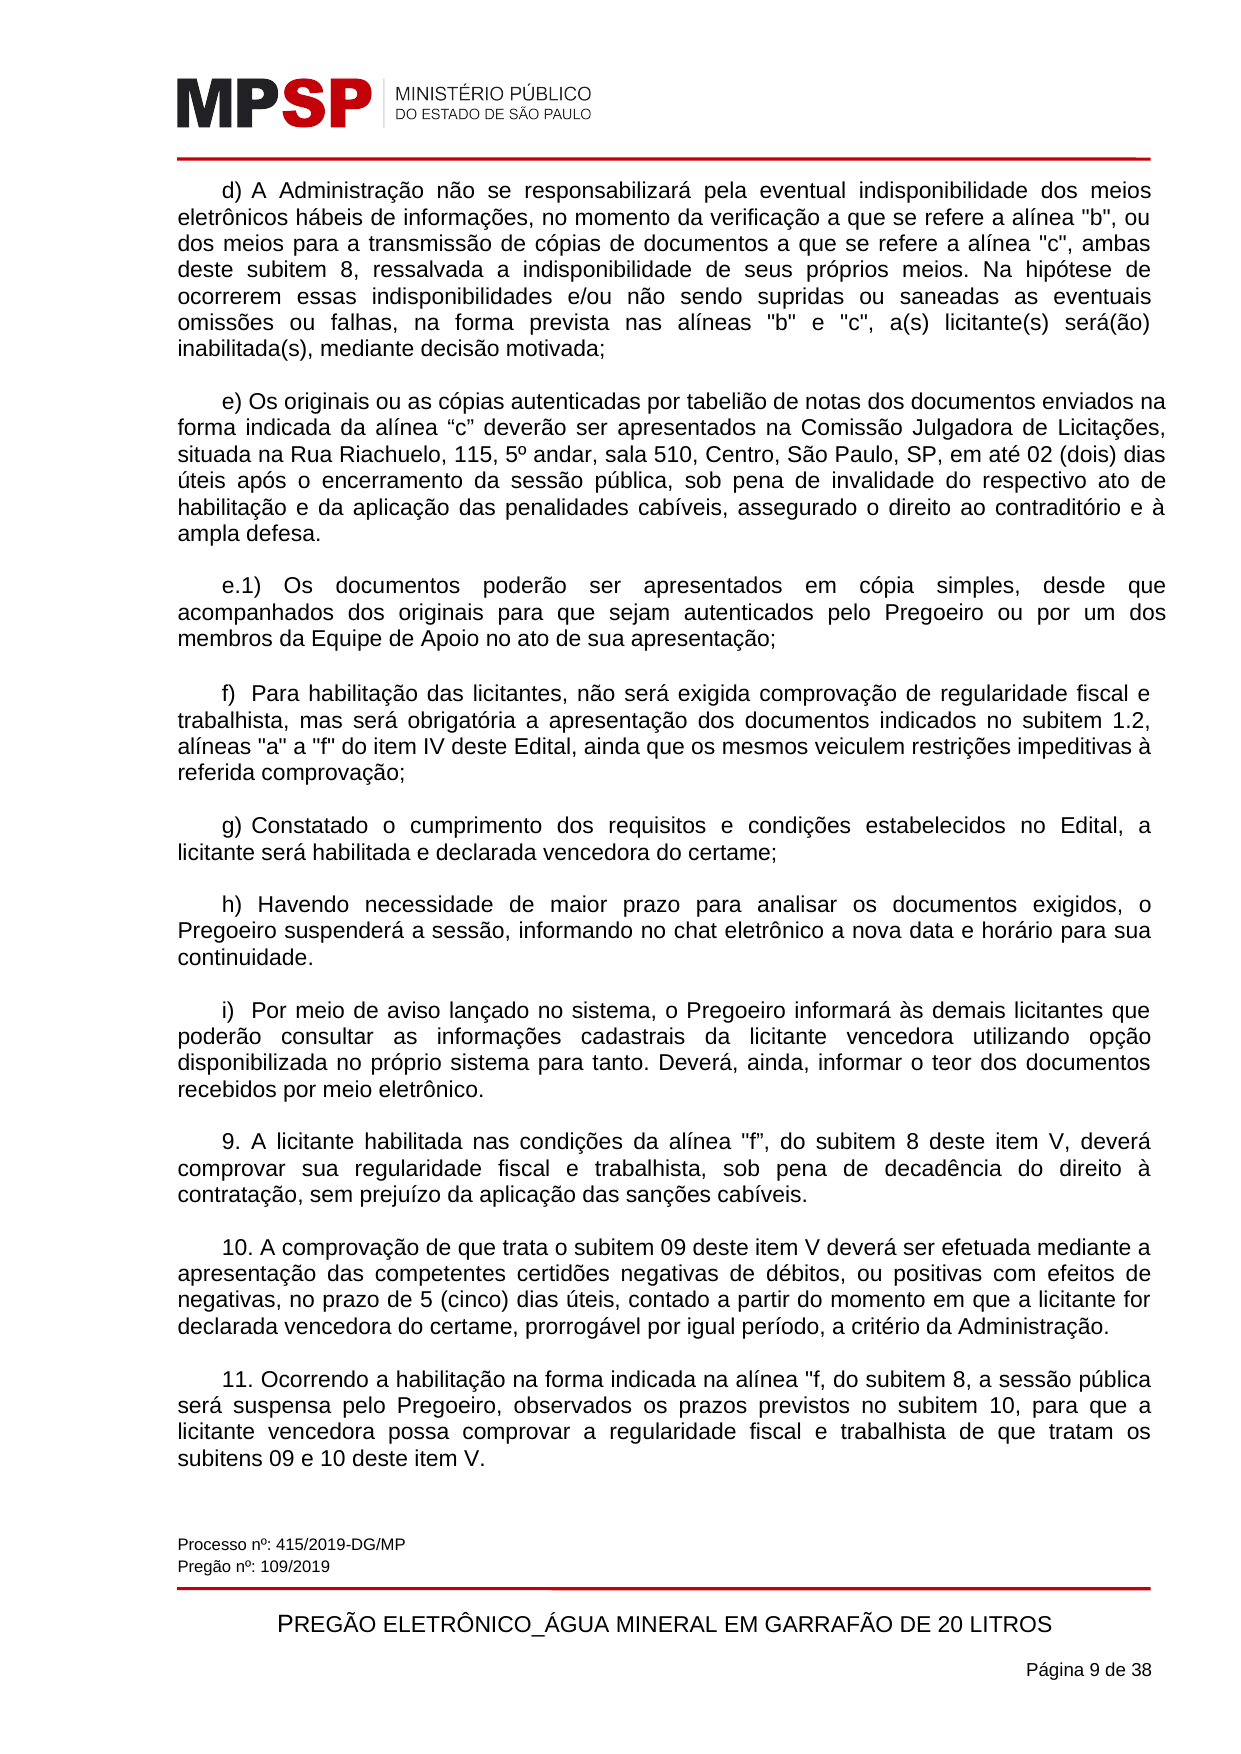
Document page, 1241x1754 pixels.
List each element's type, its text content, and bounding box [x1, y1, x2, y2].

text f) Para habilitação das licitantes, não será exigida comprovação de regularidade fiscal e trabalhista, mas será obrigatória a apresentação dos documentos indicados no subitem 1.2, alíneas "a" a "f" do item IV deste Edital, ainda que os mesmos veiculem restrições impeditivas à referida comprovação; [177, 680, 1152, 786]
text g) Constatado o cumprimento dos requisitos e condições estabelecidos no Edital, a licitante será habilitada e declarada vencedora do certame; [177, 812, 1152, 865]
text e) Os originais ou as cópias autenticadas por tabelião de notas dos documentos enviados na forma indicada da alínea “c” deverão ser apresentados na Comissão Julgadora de Licitações, situada na Rua Riachuelo, 115, 5º andar, sala 510, Centro, São Paulo, SP, em até 02 (dois) dias úteis após o encerramento da sessão pública, sob pena de invalidade do respectivo ato de habilitação e da aplicação das penalidades cabíveis, assegurado o direito ao contraditório e à ampla defesa. [177, 388, 1167, 546]
text h) Havendo necessidade de maior prazo para analisar os documentos exigidos, o Pregoeiro suspenderá a sessão, informando no chat eletrônico a nova data e horário para sua continuidade. [177, 891, 1152, 970]
text 10. A comprovação de que trata o subitem 09 deste item V deverá ser efetuada mediante a apresentação das competentes certidões negativas de débitos, ou positivas com efeitos de negativas, no prazo de 5 (cinco) dias úteis, contado a partir do momento em que a licitante for declarada vencedora do certame, prorrogável por igual período, a critério da Administração. [177, 1234, 1152, 1339]
text i) Por meio de aviso lançado no sistema, o Pregoeiro informará às demais licitantes que poderão consultar as informações cadastrais da licitante vencedora utilizando opção disponibilizada no próprio sistema para tanto. Deverá, ainda, informar o teor dos documentos recebidos por meio eletrônico. [177, 997, 1152, 1102]
picture [177, 78, 591, 128]
text 9. A licitante habilitada nas condições da alínea "f”, do subitem 8 deste item V, deverá comprovar sua regularidade fiscal e trabalhista, sob pena de decadência do direito à contratação, sem prejuízo da aplicação das sanções cabíveis. [177, 1128, 1152, 1207]
text d) A Administração não se responsabilizará pela eventual indisponibilidade dos meios eletrônicos hábeis de informações, no momento da verificação a que se refere a alínea "b", ou dos meios para a transmissão de cópias de documentos a que se refere a alínea "c", ambas deste subitem 8, ressalvada a indisponibilidade de seus próprios meios. Na hipótese de ocorrerem essas indisponibilidades e/ou não sendo supridas ou saneadas as eventuais omissões ou falhas, na forma prevista nas alíneas "b" e "c", a(s) licitante(s) será(ão) inabilitada(s), mediante decisão motivada; [177, 177, 1152, 362]
text e.1) Os documentos poderão ser apresentados em cópia simples, desde que acompanhados dos originais para que sejam autenticados pelo Pregoeiro ou por um dos membros da Equipe de Apoio no ato de sua apresentação; [177, 572, 1167, 652]
text 11. Ocorrendo a habilitação na forma indicada na alínea "f, do subitem 8, a sessão pública será suspensa pelo Pregoeiro, observados os prazos previstos no subitem 10, para que a licitante vencedora possa comprovar a regularidade fiscal e trabalhista de que tratam os subitens 09 e 10 deste item V. [177, 1366, 1152, 1471]
